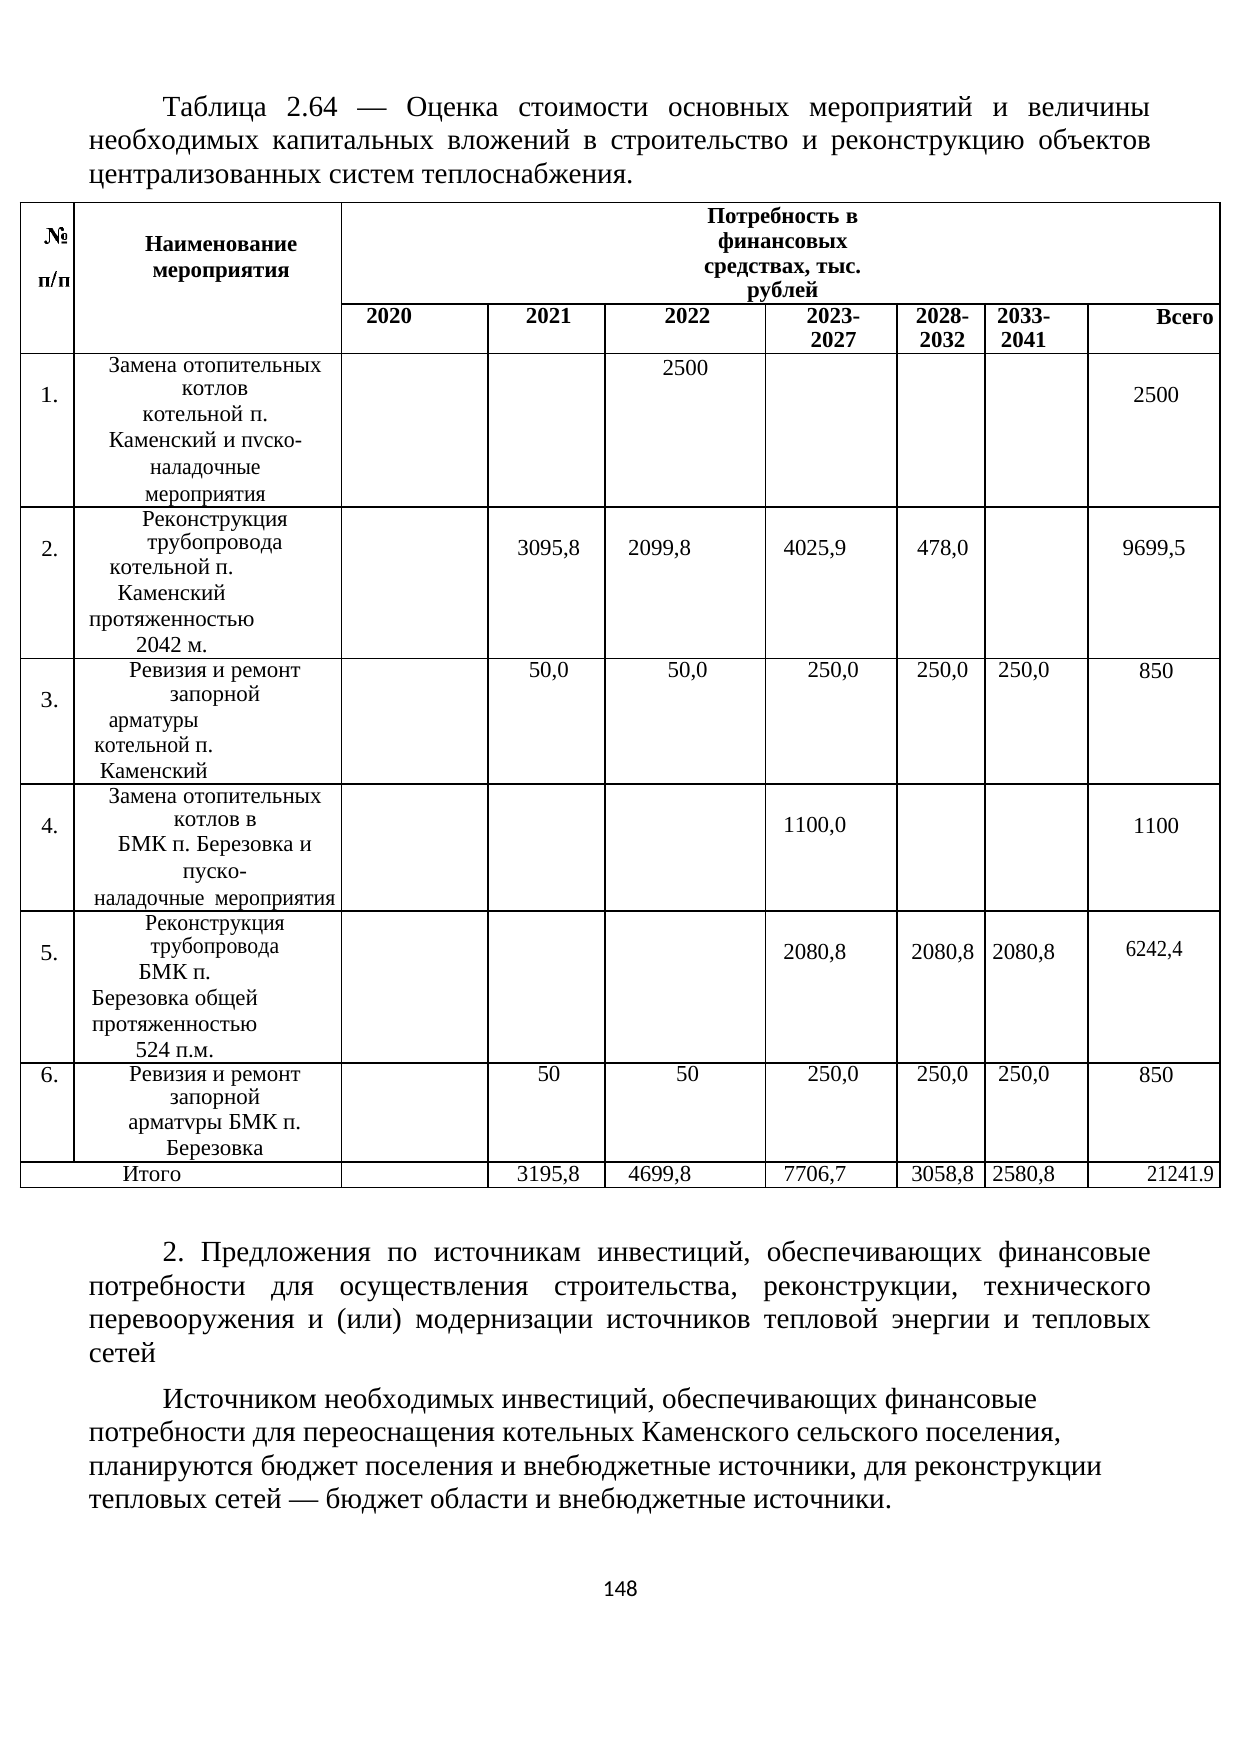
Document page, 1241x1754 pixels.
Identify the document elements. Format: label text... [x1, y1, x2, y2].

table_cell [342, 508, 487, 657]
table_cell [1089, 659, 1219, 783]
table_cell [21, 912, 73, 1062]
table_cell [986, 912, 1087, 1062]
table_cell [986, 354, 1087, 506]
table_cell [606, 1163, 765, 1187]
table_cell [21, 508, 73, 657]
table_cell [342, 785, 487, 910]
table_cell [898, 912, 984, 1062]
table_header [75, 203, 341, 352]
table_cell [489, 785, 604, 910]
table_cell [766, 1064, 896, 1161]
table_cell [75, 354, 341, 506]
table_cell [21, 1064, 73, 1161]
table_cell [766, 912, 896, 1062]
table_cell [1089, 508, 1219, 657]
text 2. Предложения по источникам инвестиций, обеспечивающих финансовые потребности для осуществления строительства, реконструкции, технического перевооружения и (или) модернизации источников тепловой энергии и тепловых сетей [89, 1234, 1152, 1368]
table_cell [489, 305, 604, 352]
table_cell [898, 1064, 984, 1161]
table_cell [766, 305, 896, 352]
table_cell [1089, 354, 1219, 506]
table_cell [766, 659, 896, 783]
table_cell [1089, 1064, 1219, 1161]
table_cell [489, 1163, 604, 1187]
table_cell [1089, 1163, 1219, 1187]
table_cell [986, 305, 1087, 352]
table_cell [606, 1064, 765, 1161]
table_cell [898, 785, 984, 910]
picture [38, 271, 70, 287]
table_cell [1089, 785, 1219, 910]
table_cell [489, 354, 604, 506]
picture [44, 227, 68, 244]
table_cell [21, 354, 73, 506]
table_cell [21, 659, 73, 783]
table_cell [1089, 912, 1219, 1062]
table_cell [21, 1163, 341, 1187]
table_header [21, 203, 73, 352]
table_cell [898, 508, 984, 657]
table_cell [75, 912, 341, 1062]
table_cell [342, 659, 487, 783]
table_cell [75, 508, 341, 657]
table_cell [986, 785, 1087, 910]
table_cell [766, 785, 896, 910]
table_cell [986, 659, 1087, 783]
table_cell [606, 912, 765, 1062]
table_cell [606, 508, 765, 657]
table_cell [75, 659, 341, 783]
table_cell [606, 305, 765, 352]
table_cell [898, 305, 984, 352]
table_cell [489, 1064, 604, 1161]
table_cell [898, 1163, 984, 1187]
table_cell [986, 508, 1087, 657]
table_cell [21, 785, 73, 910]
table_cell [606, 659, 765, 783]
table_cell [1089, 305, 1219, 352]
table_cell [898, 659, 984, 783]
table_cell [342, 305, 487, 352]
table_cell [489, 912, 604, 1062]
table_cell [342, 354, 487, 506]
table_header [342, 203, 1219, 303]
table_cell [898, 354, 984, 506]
text Источником необходимых инвестиций, обеспечивающих финансовые потребности для переоснащения котельных Каменского сельского поселения, планируются бюджет поселения и внебюджетные источники, для реконструкции тепловых сетей — бюджет области и внебюджетные источники. [89, 1381, 1152, 1515]
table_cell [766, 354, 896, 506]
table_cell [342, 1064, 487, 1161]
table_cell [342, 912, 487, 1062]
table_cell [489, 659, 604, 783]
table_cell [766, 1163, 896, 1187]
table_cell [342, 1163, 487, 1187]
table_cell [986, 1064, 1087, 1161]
text Таблица 2.64 — Оценка стоимости основных мероприятий и величины необходимых капитальных вложений в строительство и реконструкцию объектов централизованных систем теплоснабжения. [89, 89, 1152, 189]
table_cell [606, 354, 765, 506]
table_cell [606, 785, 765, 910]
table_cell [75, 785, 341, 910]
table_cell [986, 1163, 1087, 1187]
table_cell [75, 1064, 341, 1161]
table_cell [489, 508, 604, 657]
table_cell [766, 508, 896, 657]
